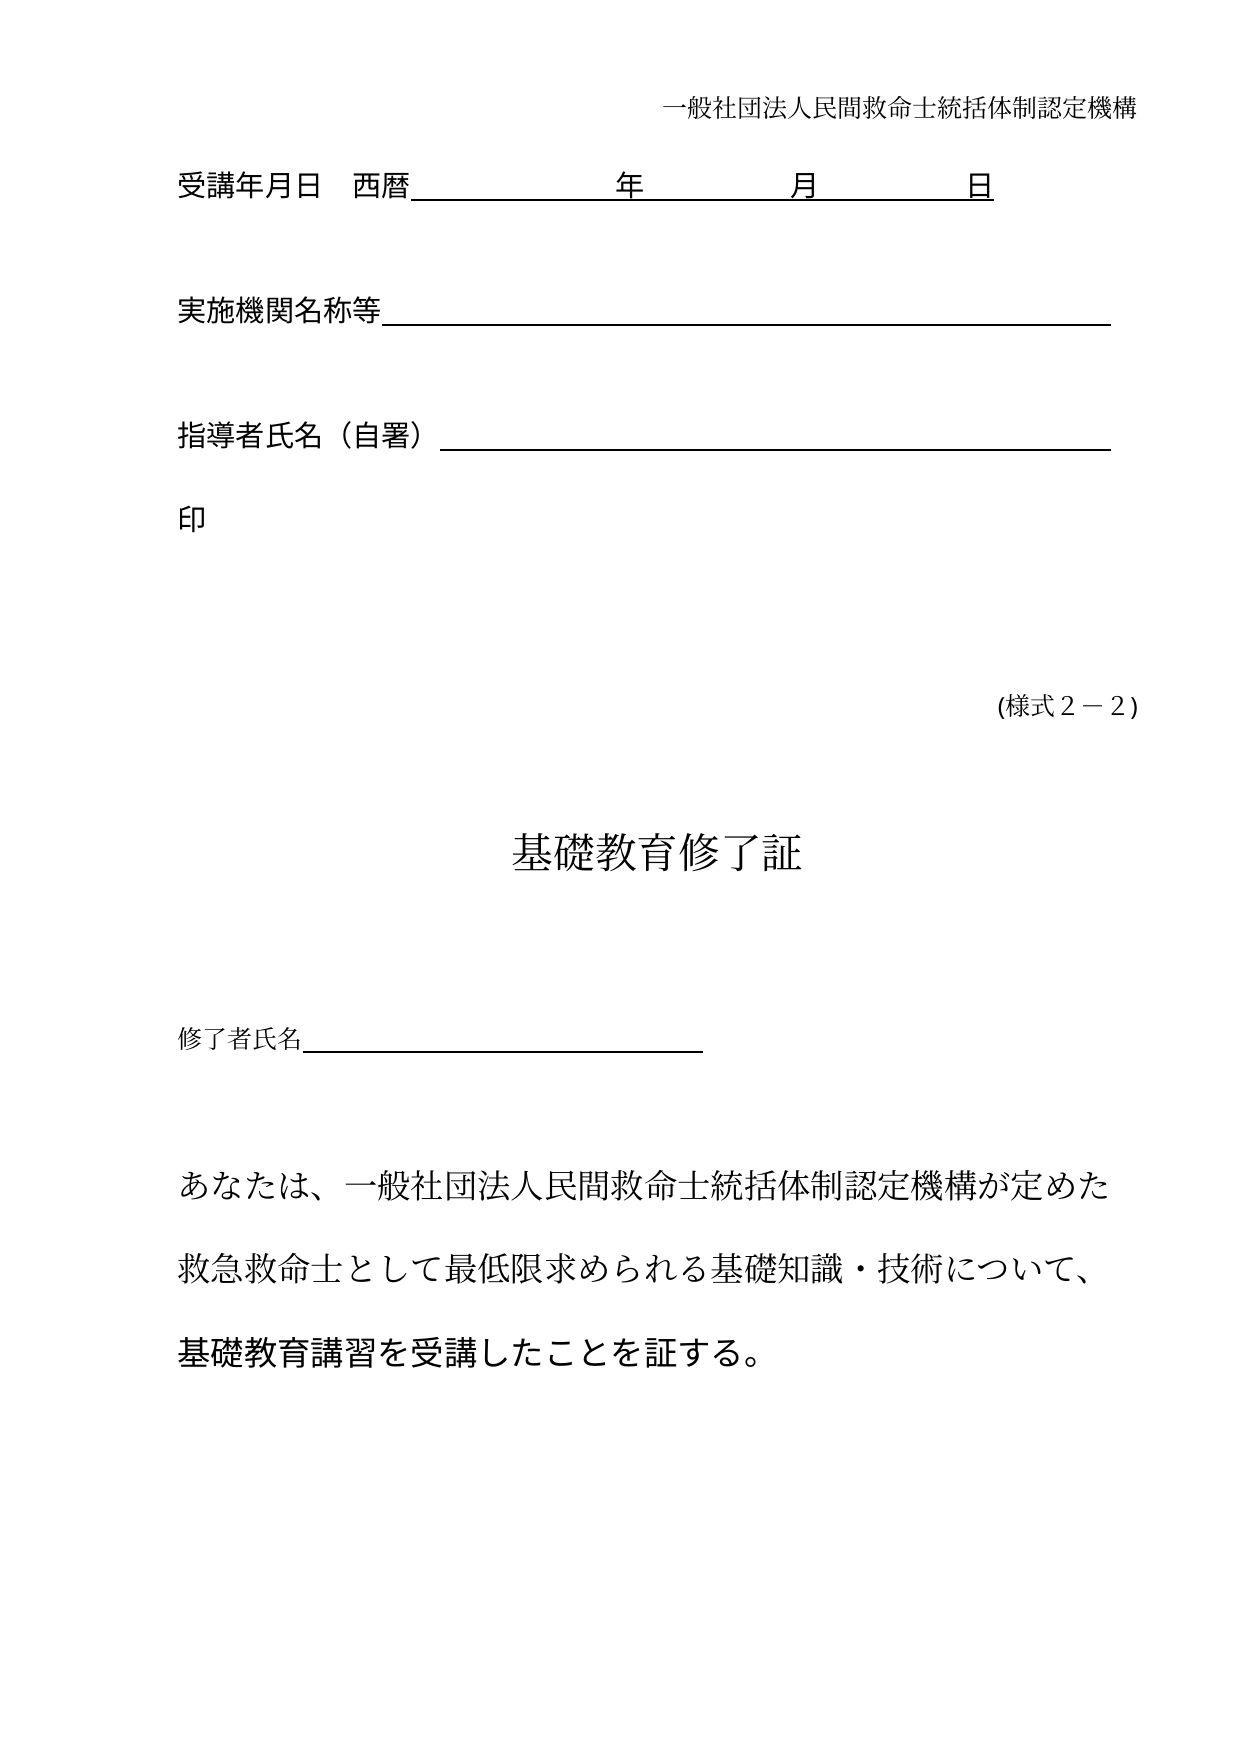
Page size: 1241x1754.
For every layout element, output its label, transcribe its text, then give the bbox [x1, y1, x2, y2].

text 実施機関名称等 [177, 267, 1138, 351]
text 指導者氏名（自署） 印 [177, 392, 1138, 559]
text 受講年月日 西暦 年 月 日 [177, 142, 1138, 226]
text 基礎教育修了証 [177, 809, 1138, 892]
text (様式２－２) [177, 684, 1138, 726]
text 修了者氏名 [177, 1017, 1138, 1059]
text あなたは、一般社団法人民間救命士統括体制認定機構が定めた救急救命士として最低限求められる基礎知識・技術について、基礎教育講習を受講したことを証する。 [177, 1142, 1138, 1392]
